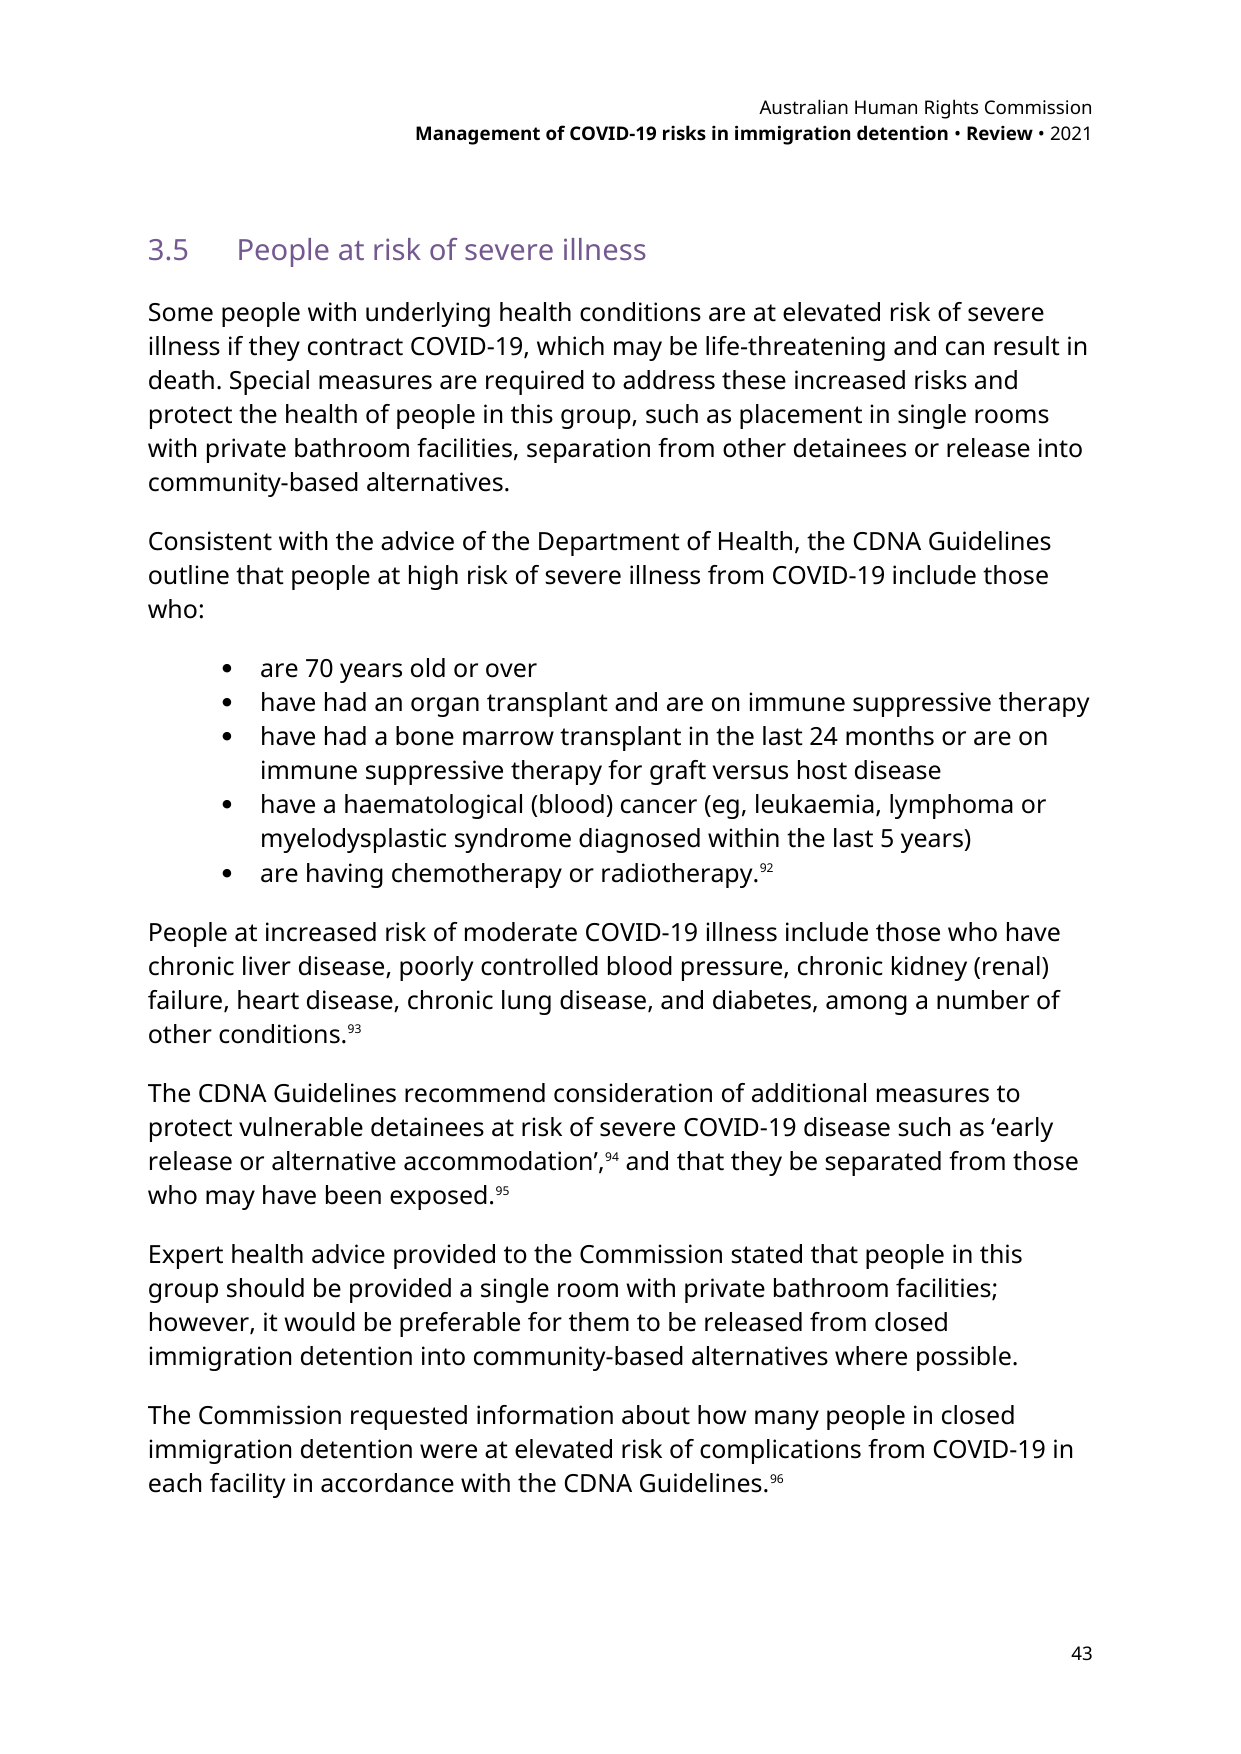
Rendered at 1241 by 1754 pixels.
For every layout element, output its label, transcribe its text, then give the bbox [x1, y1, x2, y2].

text Expert health advice provided to the Commission stated that people in this group should be provided a single room with private bathroom facilities; however, it would be preferable for them to be released from closed immigration detention into community-based alternatives where possible. [148, 1237, 1092, 1373]
text People at increased risk of moderate COVID-19 illness include those who have chronic liver disease, poorly controlled blood pressure, chronic kidney (renal) failure, heart disease, chronic lung disease, and diabetes, among a number of other conditions. [148, 914, 1092, 1051]
text Some people with underlying health conditions are at elevated risk of severe illness if they contract COVID-19, which may be life-threatening and can result in death. Special measures are required to address these increased risks and protect the health of people in this group, such as placement in single rooms with private bathroom facilities, separation from other detainees or release into community-based alternatives. [148, 294, 1092, 499]
list are 70 years old or over [223, 651, 1092, 685]
text The CDNA Guidelines recommend consideration of additional measures to protect vulnerable detainees at risk of severe COVID-19 disease such as ‘early release or alternative accommodation’, and that they be separated from those who may have been exposed. [148, 1076, 1092, 1212]
list have had an organ transplant and are on immune suppressive therapy [223, 685, 1092, 719]
list have a haematological (blood) cancer (eg, leukaemia, lymphoma or myelodysplastic syndrome diagnosed within the last 5 years) [223, 787, 1092, 855]
text Consistent with the advice of the Department of Health, the CDNA Guidelines outline that people at high risk of severe illness from COVID-19 include those who: [148, 524, 1092, 626]
list have had a bone marrow transplant in the last 24 months or are on immune suppressive therapy for graft versus host disease [223, 719, 1092, 787]
subtitle People at risk of severe illness [148, 229, 1092, 269]
text The Commission requested information about how many people in closed immigration detention were at elevated risk of complications from COVID-19 in each facility in accordance with the CDNA Guidelines. [148, 1398, 1092, 1500]
list are having chemotherapy or radiotherapy. [223, 855, 1092, 889]
